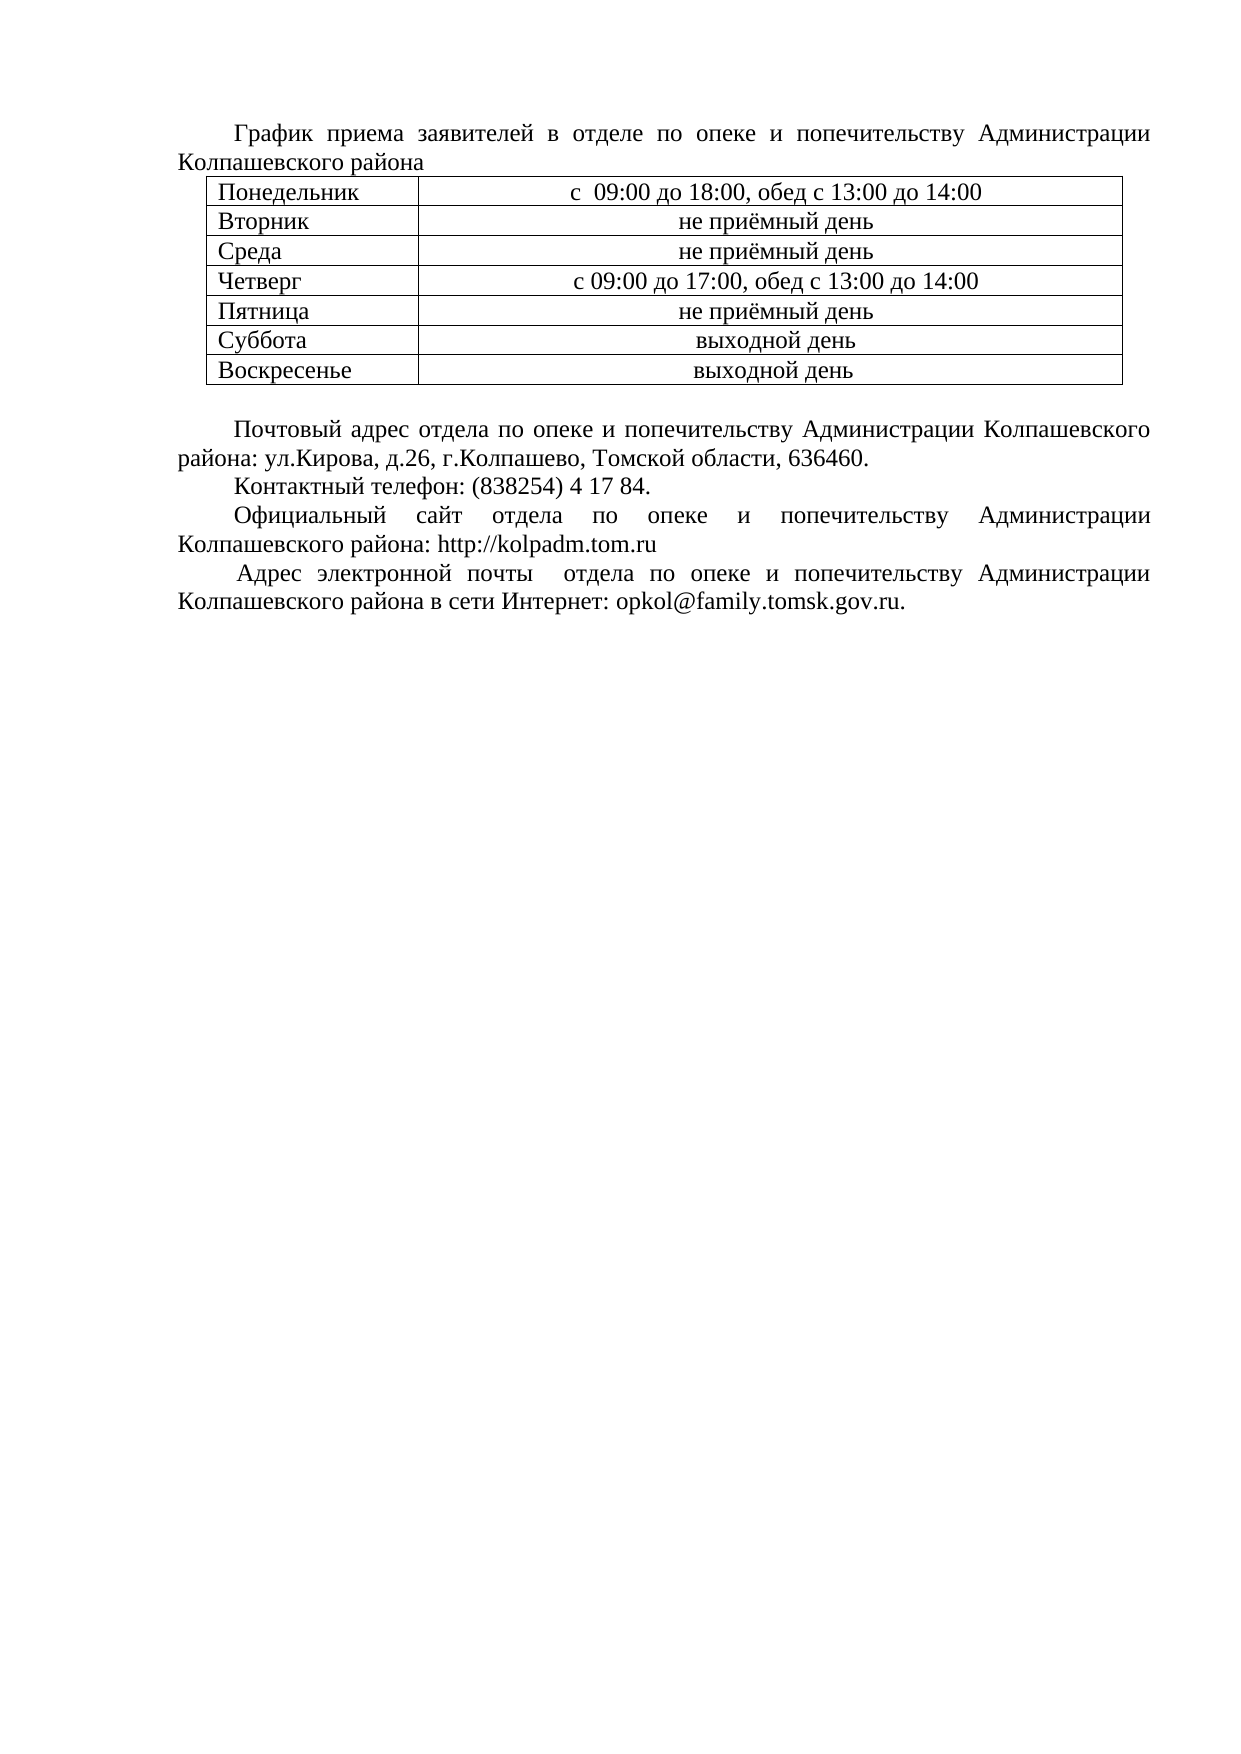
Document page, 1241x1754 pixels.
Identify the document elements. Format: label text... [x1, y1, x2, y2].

text Почтовый адрес отдела по опеке и попечительству Администрации Колпашевского района: ул.Кирова, д.26, г.Колпашево, Томской области, 636460. [177, 414, 1152, 471]
text Контактный телефон: (838254) 4 17 84. [177, 471, 1152, 500]
text График приема заявителей в отделе по опеке и попечительству Администрации Колпашевского района [177, 118, 1152, 176]
table_cell не приёмный день [419, 236, 1122, 265]
table_cell Воскресенье [207, 355, 418, 384]
table_cell Пятница [207, 296, 418, 324]
table_header с 09:00 до 18:00, обед с 13:00 до 14:00 [419, 177, 1122, 205]
table_cell Четверг [207, 266, 418, 295]
text Официальный сайт отдела по опеке и попечительству Администрации Колпашевского района: http://kolpadm.tom.ru [177, 500, 1152, 558]
table_cell Суббота [207, 326, 418, 354]
table_header Понедельник [207, 177, 418, 205]
table_cell не приёмный день [419, 206, 1122, 235]
text Адрес электронной почты отдела по опеке и попечительству Администрации Колпашевского района в сети Интернет: opkol@family.tomsk.gov.ru. [177, 558, 1152, 615]
table_cell Среда [207, 236, 418, 265]
table_cell с 09:00 до 17:00, обед с 13:00 до 14:00 [419, 266, 1122, 295]
table_cell Вторник [207, 206, 418, 235]
table_cell не приёмный день [419, 296, 1122, 324]
table_cell выходной день [419, 326, 1122, 354]
table_cell выходной день [419, 355, 1122, 384]
